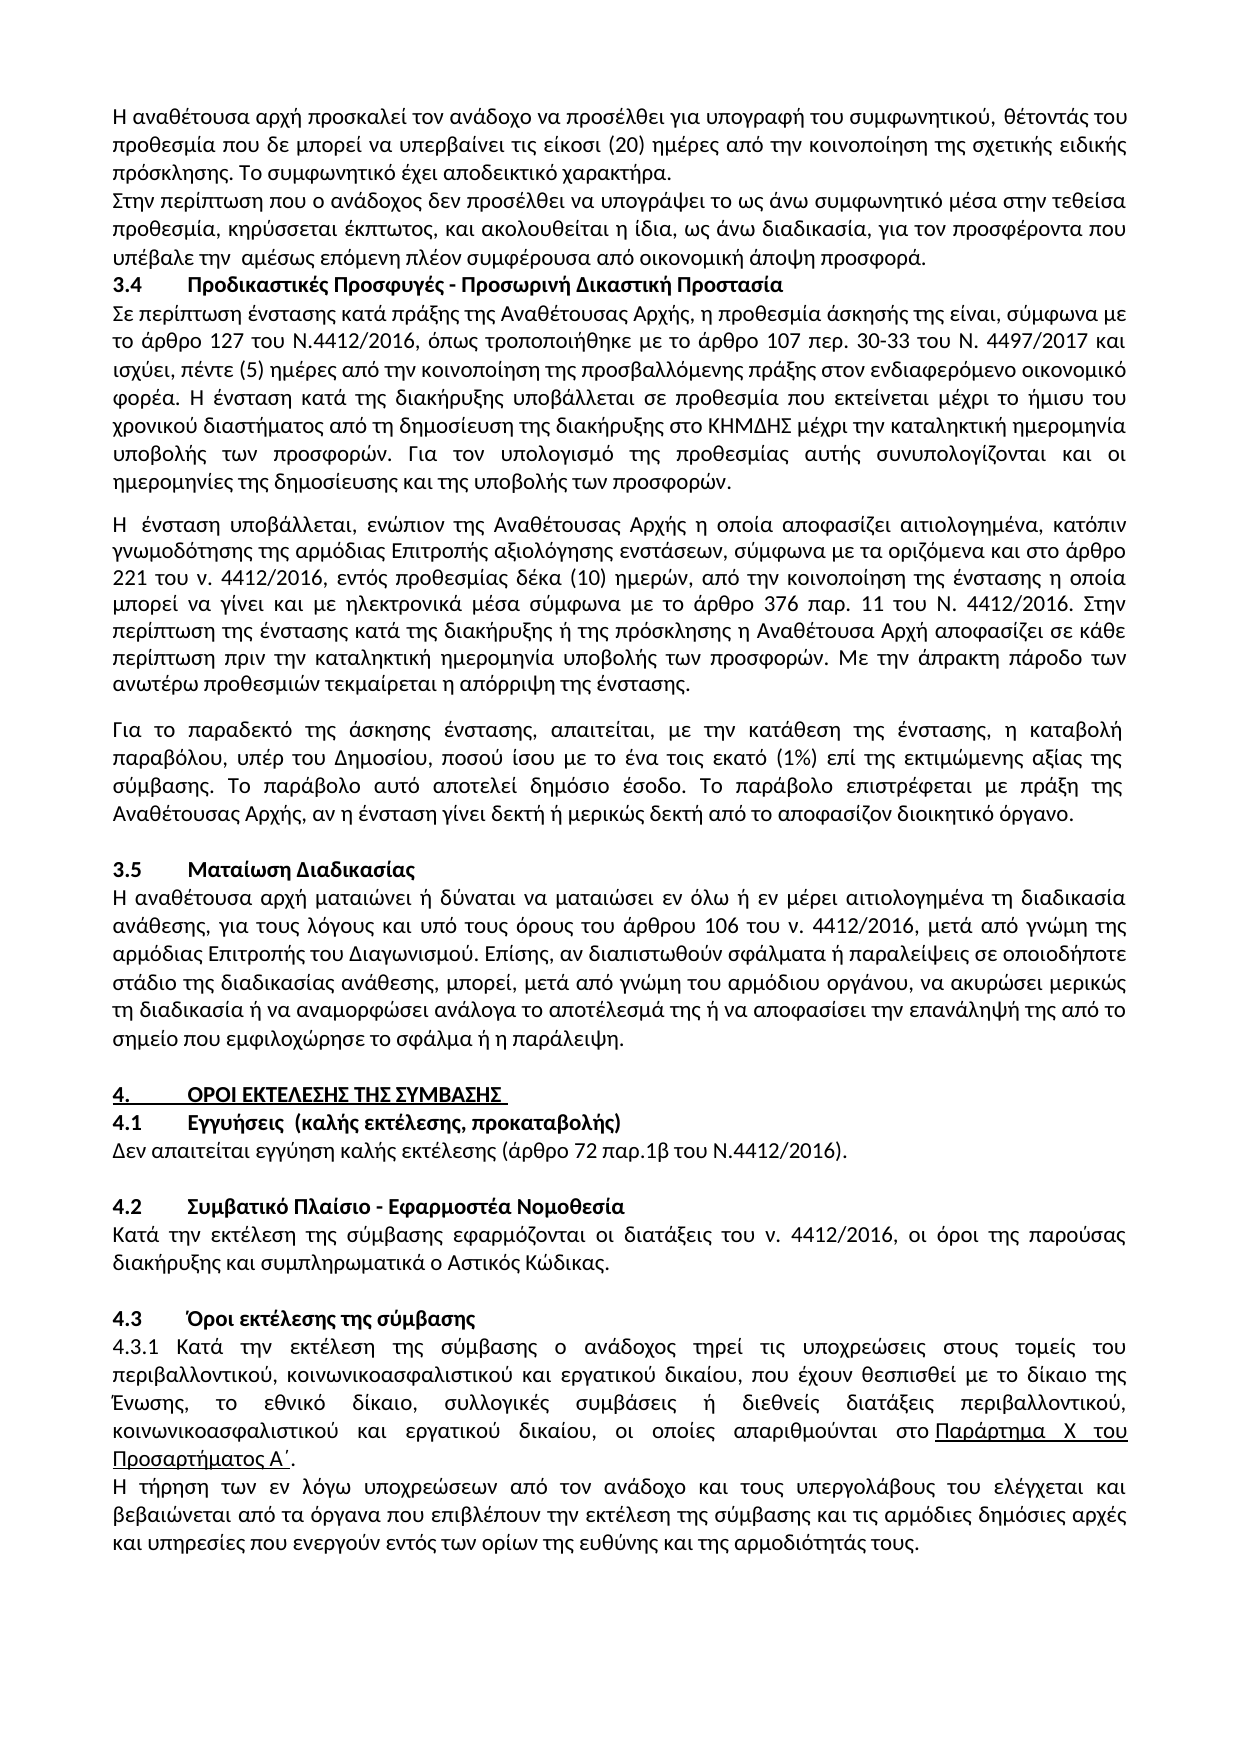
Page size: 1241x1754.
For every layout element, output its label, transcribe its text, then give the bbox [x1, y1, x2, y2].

subtitle 4.2 Συμβατικό Πλαίσιο - Εφαρμοστέα Νομοθεσία [112, 1192, 1128, 1220]
text Σε περίπτωση ένστασης κατά πράξης της Αναθέτουσας Αρχής, η προθεσμία άσκησής της είναι, σύμφωνα με το άρθρο 127 του Ν.4412/2016, όπως τροποποιήθηκε με το άρθρο 107 περ. 30-33 του Ν. 4497/2017 και ισχύει, πέντε (5) ημέρες από την κοινοποίηση της προσβαλλόμενης πράξης στον ενδιαφερόμενο οικονομικό φορέα. Η ένσταση κατά της διακήρυξης υποβάλλεται σε προθεσμία που εκτείνεται μέχρι το ήμισυ του χρονικού διαστήματος από τη δημοσίευση της διακήρυξης στο ΚΗΜΔΗΣ μέχρι την καταληκτική ημερομηνία υποβολής των προσφορών. Για τον υπολογισμό της προθεσμίας αυτής συνυπολογίζονται και οι ημερομηνίες της δημοσίευσης και της υποβολής των προσφορών. [113, 299, 1128, 495]
text Η αναθέτουσα αρχή προσκαλεί τον ανάδοχο να προσέλθει για υπογραφή του συμφωνητικού, θέτοντάς του προθεσμία που δε μπορεί να υπερβαίνει τις είκοσι (20) ημέρες από την κοινοποίηση της σχετικής ειδικής πρόσκλησης. Το συμφωνητικό έχει αποδεικτικό χαρακτήρα. [112, 102, 1128, 187]
subtitle 3.4 Προδικαστικές Προσφυγές - Προσωρινή Δικαστική Προστασία [112, 271, 1128, 299]
subtitle 4.3 Όροι εκτέλεσης της σύμβασης [112, 1304, 1128, 1332]
text Η αναθέτουσα αρχή ματαιώνει ή δύναται να ματαιώσει εν όλω ή εν μέρει αιτιολογημένα τη διαδικασία ανάθεσης, για τους λόγους και υπό τους όρους του άρθρου 106 του ν. 4412/2016, μετά από γνώμη της αρμόδιας Επιτροπής του Διαγωνισμού. Επίσης, αν διαπιστωθούν σφάλματα ή παραλείψεις σε οποιοδήποτε στάδιο της διαδικασίας ανάθεσης, μπορεί, μετά από γνώμη του αρμόδιου οργάνου, να ακυρώσει μερικώς τη διαδικασία ή να αναμορφώσει ανάλογα το αποτέλεσμά της ή να αποφασίσει την επανάληψή της από το σημείο που εμφιλοχώρησε το σφάλμα ή η παράλειψη. [112, 883, 1128, 1052]
text Δεν απαιτείται εγγύηση καλής εκτέλεσης (άρθρο 72 παρ.1β του Ν.4412/2016). [112, 1136, 1128, 1164]
text Κατά την εκτέλεση της σύμβασης εφαρμόζονται οι διατάξεις του ν. 4412/2016, οι όροι της παρούσας διακήρυξης και συμπληρωματικά ο Αστικός Κώδικας. [112, 1220, 1128, 1276]
subtitle 3.5 Ματαίωση Διαδικασίας [112, 856, 1128, 883]
list ένσταση υποβάλλεται, ενώπιον της Αναθέτουσας Αρχής η οποία αποφασίζει αιτιολογημένα, κατόπιν γνωμοδότησης της αρμόδιας Επιτροπής αξιολόγησης ενστάσεων, σύμφωνα με τα οριζόμενα και στο άρθρο 221 του ν. 4412/2016, εντός προθεσμίας δέκα (10) ημερών, από την κοινοποίηση της ένστασης η οποία μπορεί να γίνει και με ηλεκτρονικά μέσα σύμφωνα με το άρθρο 376 παρ. 11 του Ν. 4412/2016. Στην περίπτωση της ένστασης κατά της διακήρυξης ή της πρόσκλησης η Αναθέτουσα Αρχή αποφασίζει σε κάθε περίπτωση πριν την καταληκτική ημερομηνία υποβολής των προσφορών. Με την άπρακτη πάροδο των ανωτέρω προθεσμιών τεκμαίρεται η απόρριψη της ένστασης. [112, 511, 1128, 697]
subtitle 4.1 Εγγυήσεις (καλής εκτέλεσης, προκαταβολής) [112, 1108, 1128, 1136]
text Η τήρηση των εν λόγω υποχρεώσεων από τον ανάδοχο και τους υπεργολάβους του ελέγχεται και βεβαιώνεται από τα όργανα που επιβλέπουν την εκτέλεση της σύμβασης και τις αρμόδιες δημόσιες αρχές και υπηρεσίες που ενεργούν εντός των ορίων της ευθύνης και της αρμοδιότητάς τους. [112, 1472, 1128, 1556]
subtitle 4. ΟΡΟΙ ΕΚΤΕΛΕΣΗΣ ΤΗΣ ΣΥΜΒΑΣΗΣ [112, 1080, 1128, 1108]
text Για το παραδεκτό της άσκησης ένστασης, απαιτείται, με την κατάθεση της ένστασης, η καταβολή παραβόλου, υπέρ του Δημοσίου, ποσού ίσου με το ένα τοις εκατό (1%) επί της εκτιμώμενης αξίας της σύμβασης. Το παράβολο αυτό αποτελεί δημόσιο έσοδο. Το παράβολο επιστρέφεται με πράξη της Αναθέτουσας Αρχής, αν η ένσταση γίνει δεκτή ή μερικώς δεκτή από το αποφασίζον διοικητικό όργανο. [113, 715, 1123, 827]
text 4.3.1 Κατά την εκτέλεση της σύμβασης ο ανάδοχος τηρεί τις υποχρεώσεις στους τομείς του περιβαλλοντικού, κοινωνικοασφαλιστικού και εργατικού δικαίου, που έχουν θεσπισθεί με το δίκαιο της Ένωσης, το εθνικό δίκαιο, συλλογικές συμβάσεις ή διεθνείς διατάξεις περιβαλλοντικού, κοινωνικοασφαλιστικού και εργατικού δικαίου, οι οποίες απαριθμούνται στο Παράρτημα X του Προσαρτήματος Α΄. [112, 1332, 1128, 1472]
text Στην περίπτωση που ο ανάδοχος δεν προσέλθει να υπογράψει το ως άνω συμφωνητικό μέσα στην τεθείσα προθεσμία, κηρύσσεται έκπτωτος, και ακολουθείται η ίδια, ως άνω διαδικασία, για τον προσφέροντα που υπέβαλε την αμέσως επόμενη πλέον συμφέρουσα από οικονομική άποψη προσφορά. [112, 187, 1128, 271]
